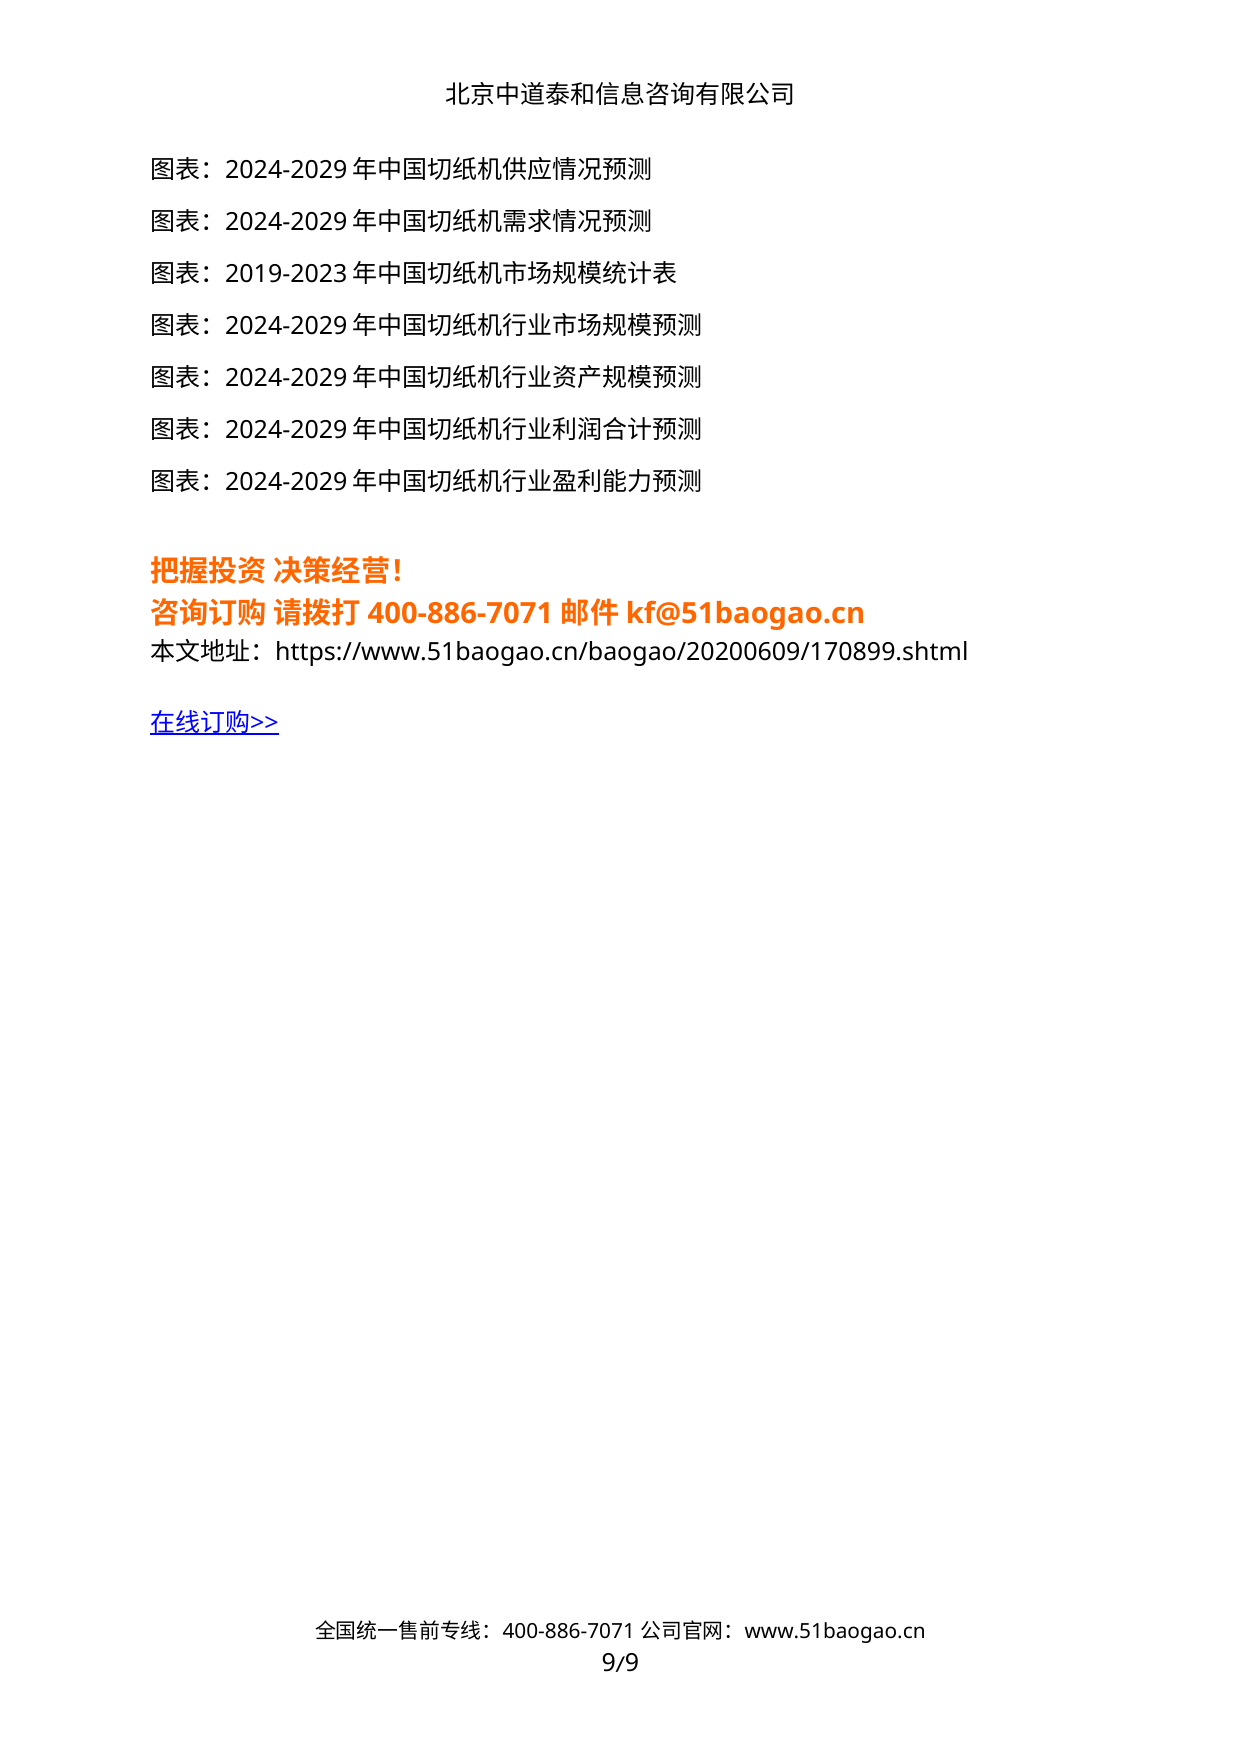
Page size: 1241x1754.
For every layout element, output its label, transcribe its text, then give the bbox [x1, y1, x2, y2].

text 图表：2019-2023年中国切纸机市场规模统计表 [150, 254, 1090, 290]
text 图表：2024-2029年中国切纸机供应情况预测 [150, 150, 1090, 186]
text 在线订购>> [150, 668, 1090, 738]
text 图表：2024-2029年中国切纸机行业资产规模预测 [150, 357, 1090, 394]
text 图表：2024-2029年中国切纸机行业盈利能力预测 [150, 461, 1090, 497]
text 把握投资 决策经营！咨询订购 请拨打 400-886-7071 邮件 kf@51baogao.cn本文地址：https://www.51baogao.cn/baogao/20200609/170899.shtml [150, 513, 1090, 668]
text 图表：2024-2029年中国切纸机需求情况预测 [150, 202, 1090, 238]
text 图表：2024-2029年中国切纸机行业市场规模预测 [150, 306, 1090, 342]
text 图表：2024-2029年中国切纸机行业利润合计预测 [150, 409, 1090, 446]
